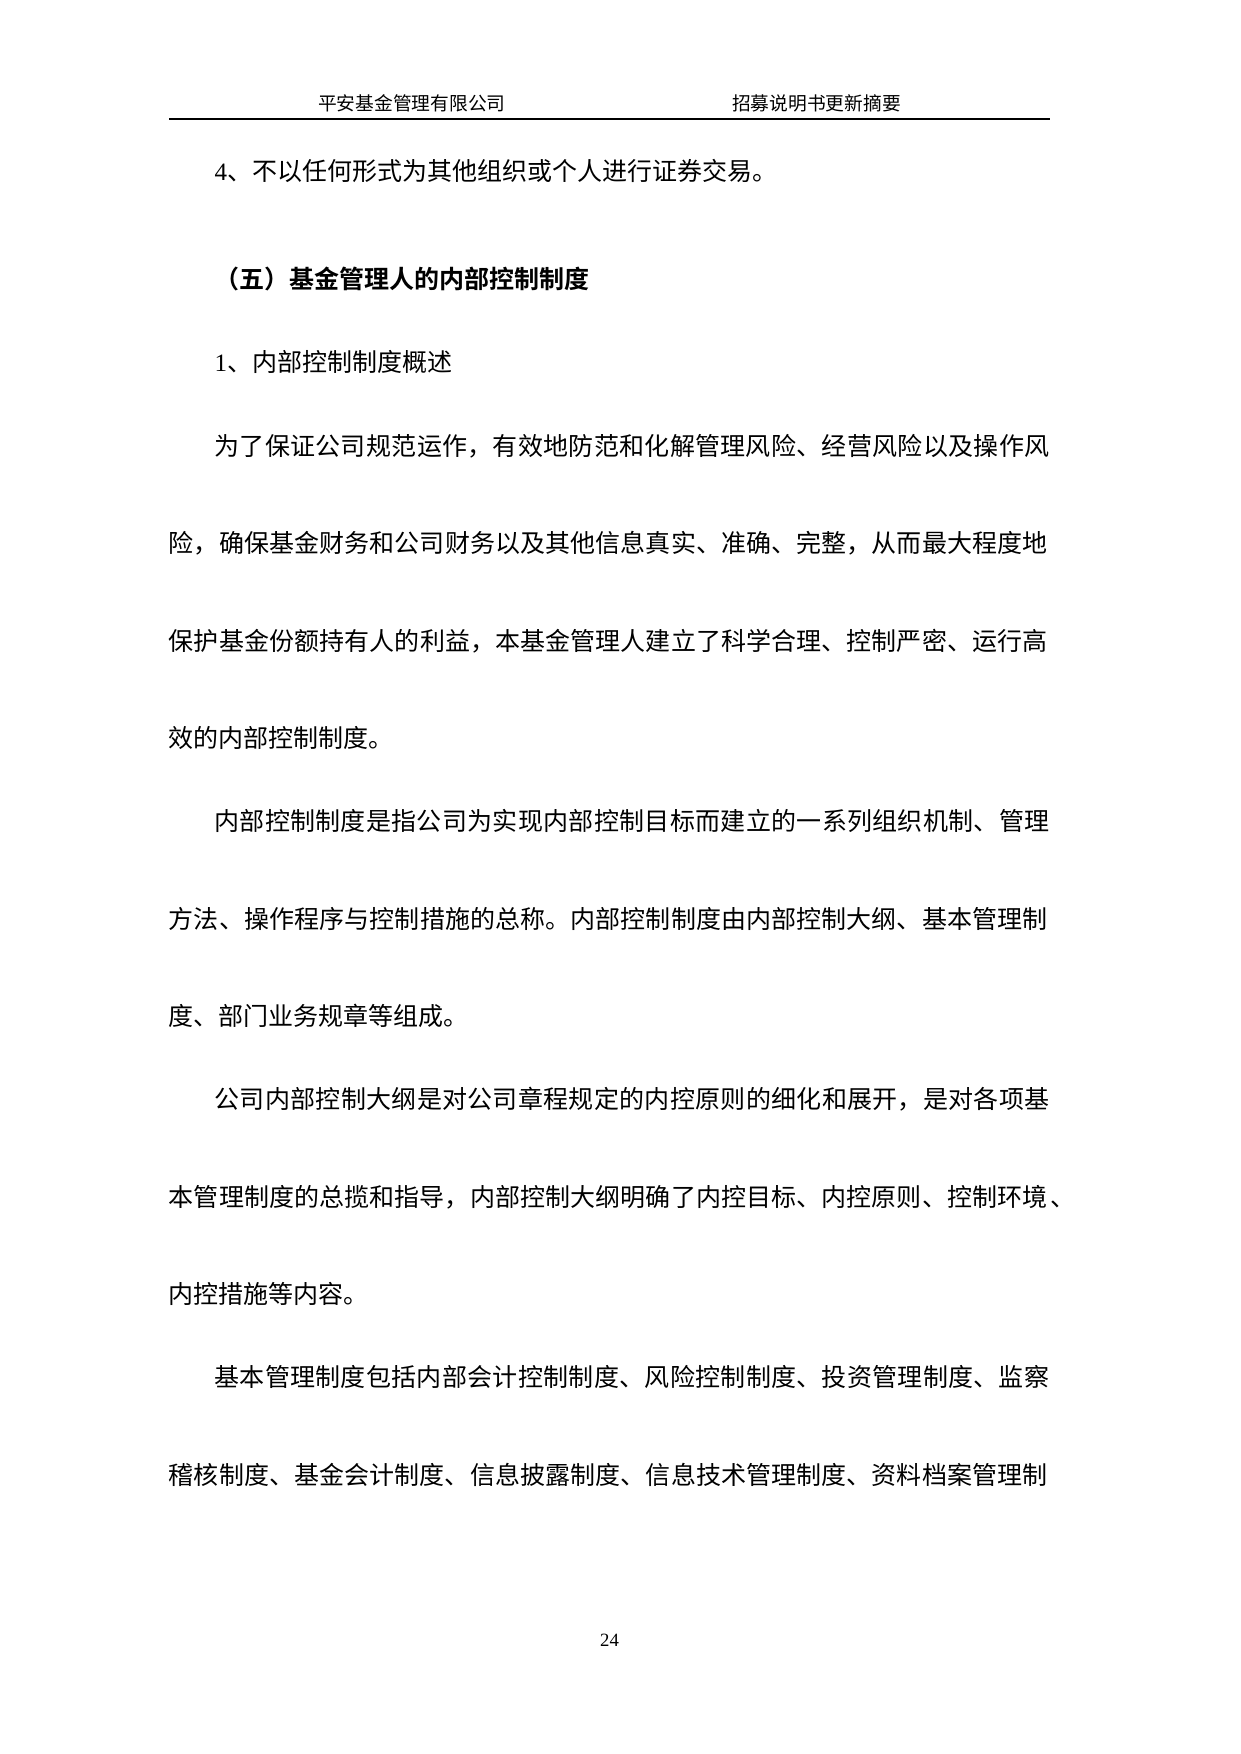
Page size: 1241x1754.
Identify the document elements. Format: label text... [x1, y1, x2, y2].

text 公司内部控制大纲是对公司章程规定的内控原则的细化和展开，是对各项基本管理制度的总揽和指导，内部控制大纲明确了内控目标、内控原则、控制环境、内控措施等内容。 [169, 1065, 1050, 1325]
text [169, 1343, 1050, 1506]
text 1、内部控制制度概述 [169, 328, 1050, 393]
text （五）基金管理人的内部控制制度 [169, 245, 1050, 310]
text 为了保证公司规范运作，有效地防范和化解管理风险、经营风险以及操作风险，确保基金财务和公司财务以及其他信息真实、准确、完整，从而最大程度地保护基金份额持有人的利益，本基金管理人建立了科学合理、控制严密、运行高效的内部控制制度。 [169, 412, 1050, 769]
text 4、不以任何形式为其他组织或个人进行证券交易。 [169, 137, 1050, 202]
text 内部控制制度是指公司为实现内部控制目标而建立的一系列组织机制、管理方法、操作程序与控制措施的总称。内部控制制度由内部控制大纲、基本管理制度、部门业务规章等组成。 [169, 787, 1050, 1047]
